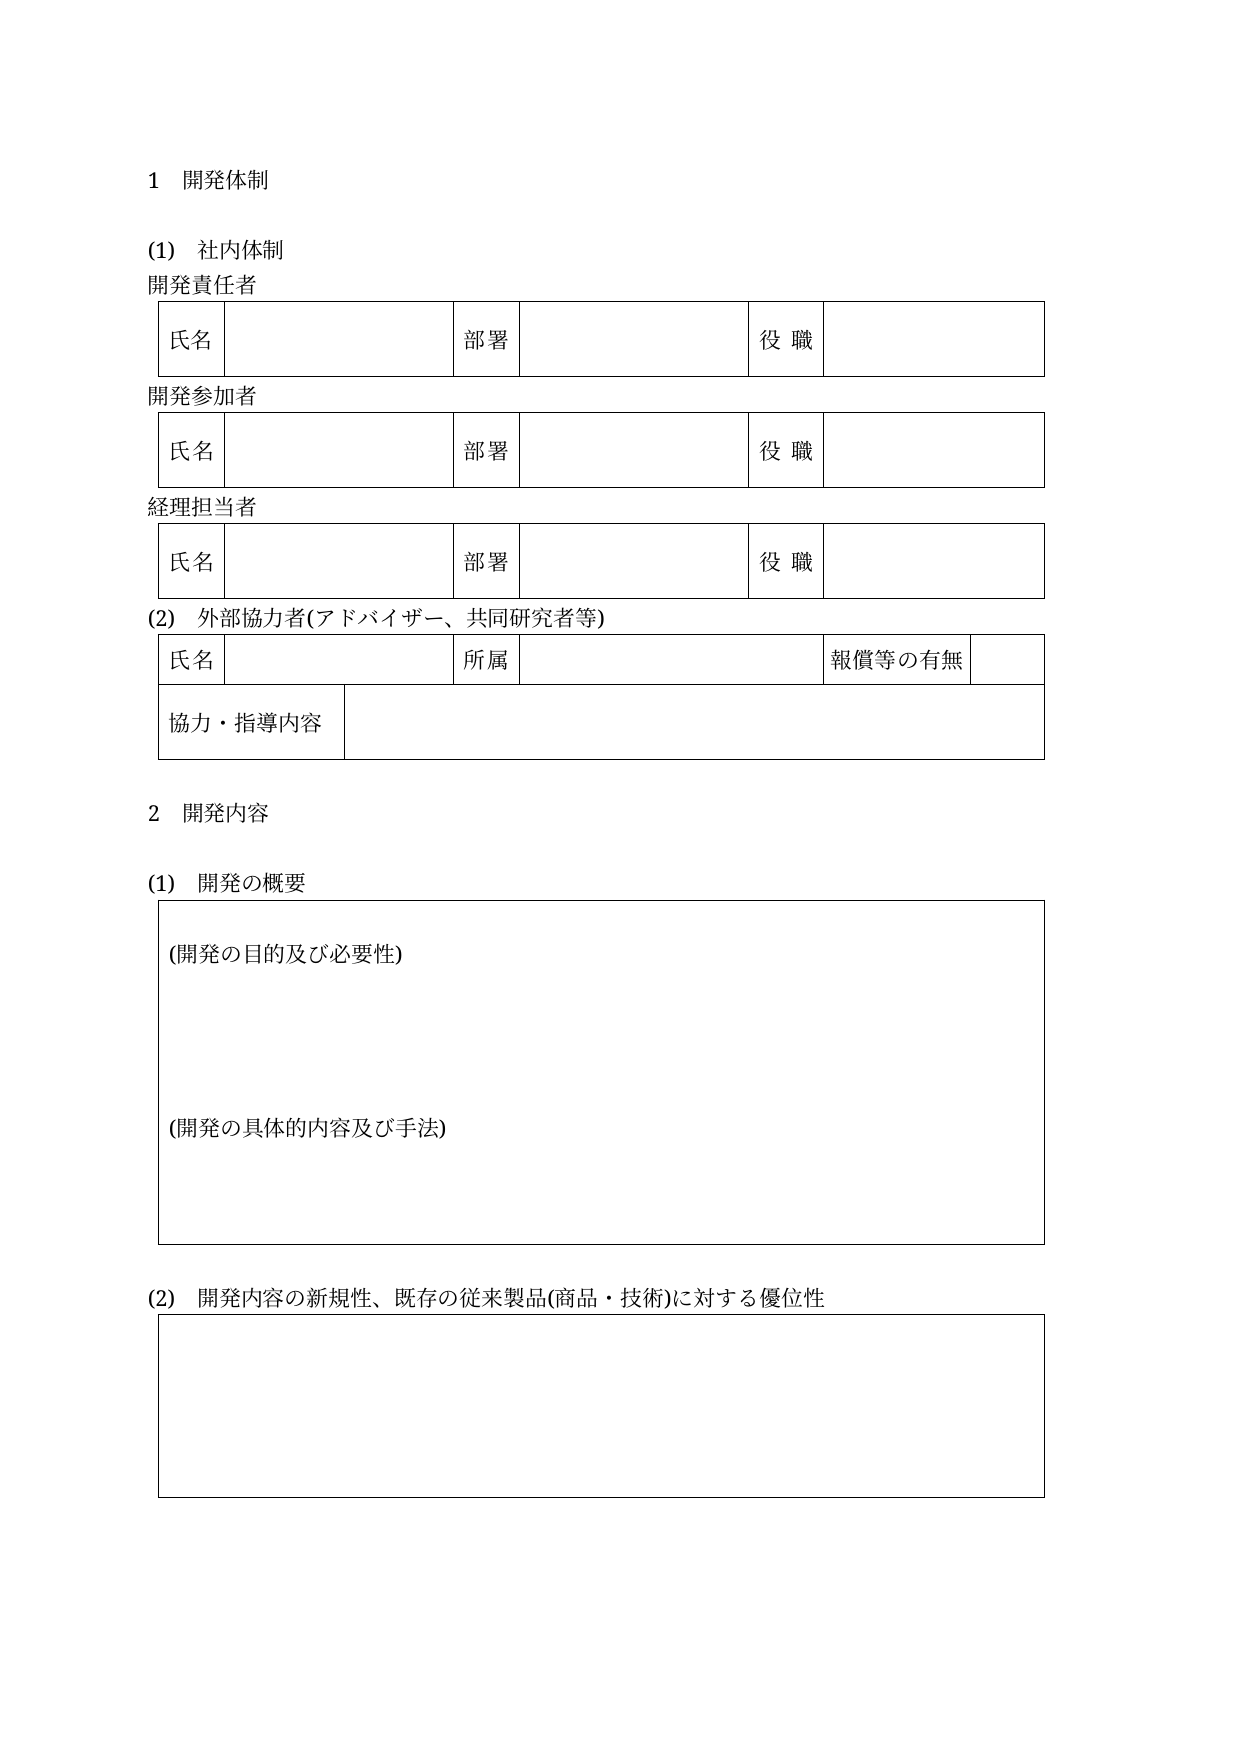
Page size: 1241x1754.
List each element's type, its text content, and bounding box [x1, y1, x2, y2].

table_header 役職 [749, 413, 823, 487]
table_header 役職 [749, 524, 823, 598]
table_header [225, 524, 453, 598]
table_header [520, 524, 748, 598]
table_header [824, 524, 1044, 598]
table_header [971, 635, 1044, 684]
table_header 部署 [454, 413, 519, 487]
table_cell 協力・指導内容 [159, 685, 344, 759]
table_header [520, 635, 823, 684]
text 1 開発体制 [148, 162, 1092, 196]
table_cell [345, 685, 1044, 759]
table_header [225, 413, 453, 487]
text (1) 社内体制 [148, 231, 1092, 266]
table_header [824, 413, 1044, 487]
text 開発参加者 [148, 377, 1092, 412]
table_header 役職 [749, 302, 823, 376]
table_header 報償等の有無 [824, 635, 970, 684]
table_header [225, 302, 453, 376]
text 開発責任者 [148, 266, 1092, 301]
text 経理担当者 [148, 488, 1092, 523]
text (1) 開発の概要 [148, 865, 1092, 899]
table_header [225, 635, 453, 684]
text (2) 開発内容の新規性、既存の従来製品(商品・技術)に対する優位性 [148, 1279, 1092, 1314]
text (2) 外部協力者(アドバイザー、共同研究者等) [148, 599, 1092, 634]
text 2 開発内容 [148, 795, 1092, 830]
table_header 氏名 [159, 635, 224, 684]
table_header [824, 302, 1044, 376]
table_header 部署 [454, 524, 519, 598]
table_header 氏名 [159, 413, 224, 487]
table_header 部署 [454, 302, 519, 376]
table_header 氏名 [159, 524, 224, 598]
table_header [159, 1315, 1044, 1497]
table_header (開発の目的及び必要性) (開発の具体的内容及び手法) [159, 901, 1044, 1243]
table_header 所属 [454, 635, 519, 684]
table_header [520, 413, 748, 487]
table_header 氏名 [159, 302, 224, 376]
table_header [520, 302, 748, 376]
